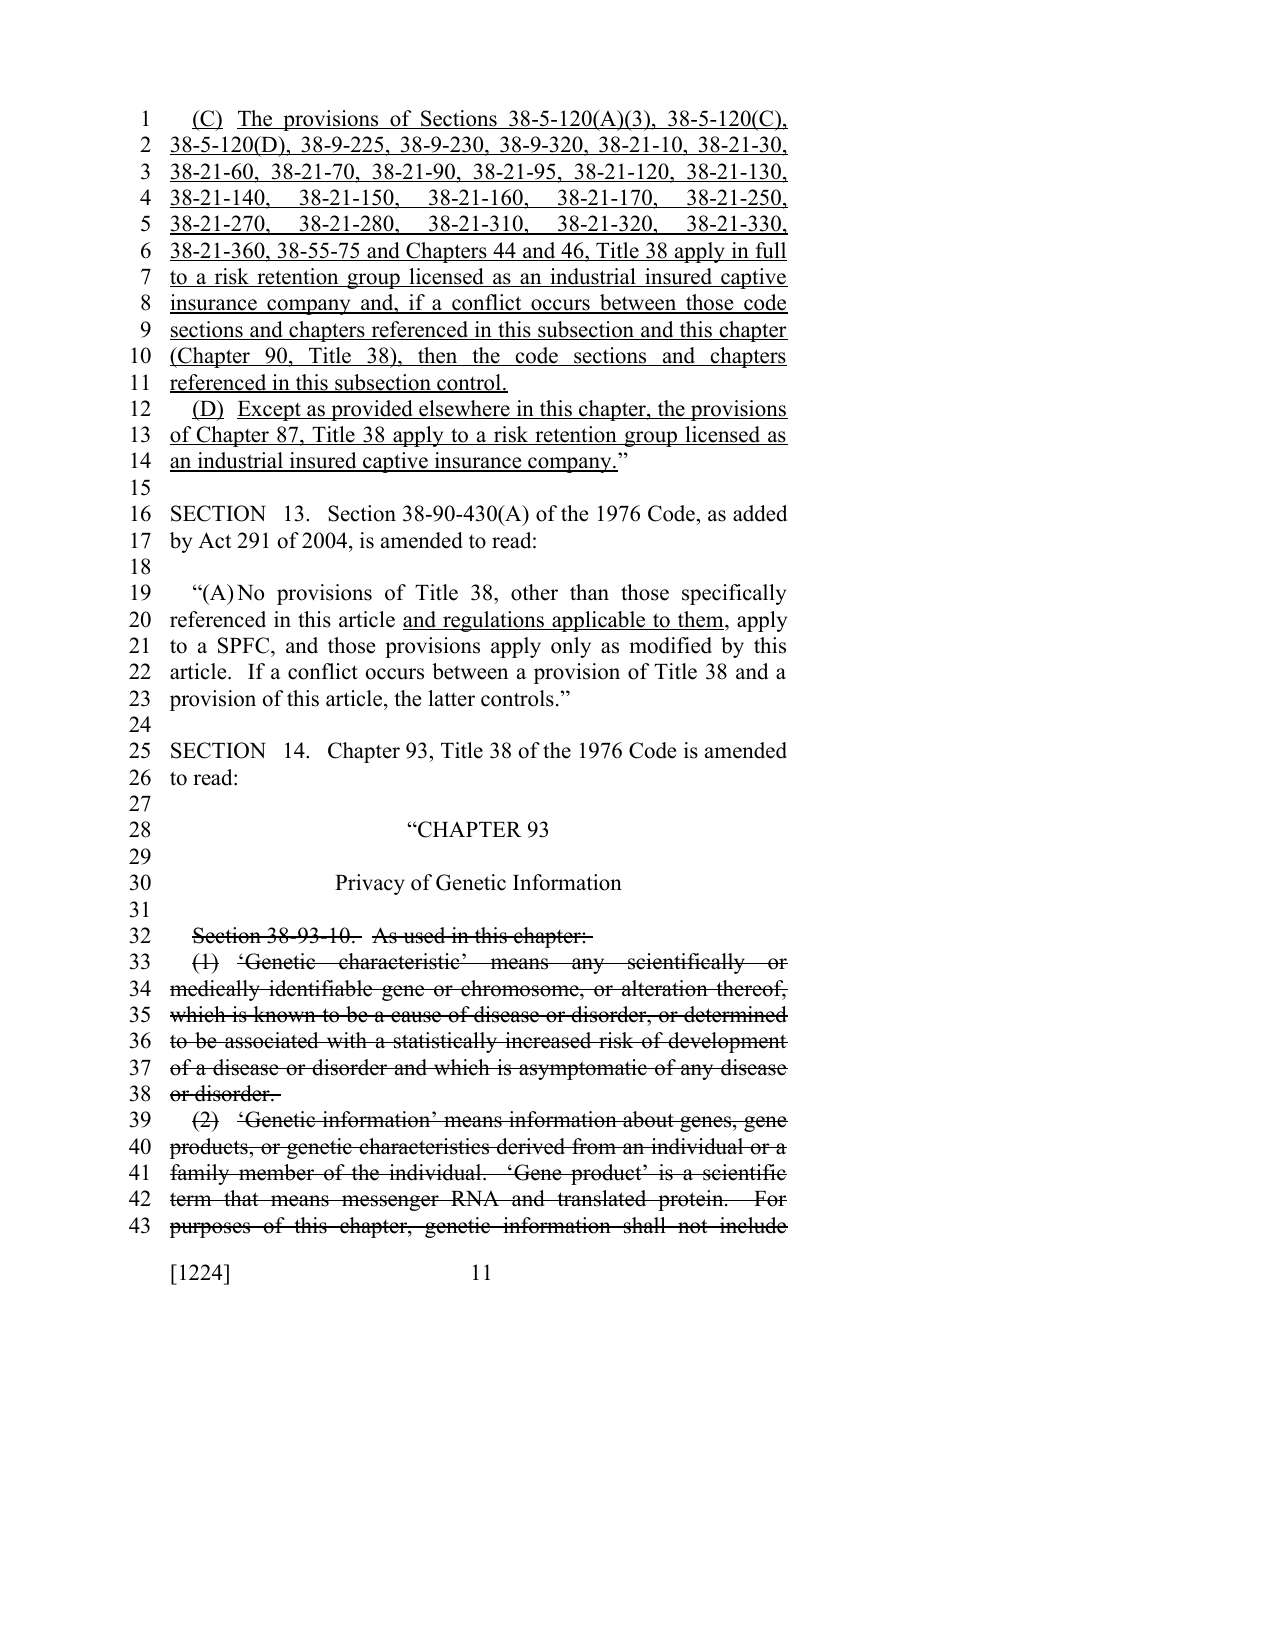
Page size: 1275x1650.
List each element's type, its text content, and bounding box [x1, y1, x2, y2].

text Section 38-93-10. As used in this chapter: [169, 922, 787, 948]
text (1) ‘Genetic characteristic’ means any scientifically or medically identifiable gene or chromosome, or alteration thereof, which is known to be a cause of disease or disorder, or determined to be associated with a statistically increased risk of development of a disease or disorder and which is asymptomatic of any disease or disorder. [169, 1069, 787, 1106]
text SECTION 14. Chapter 93, Title 38 of the 1976 Code is amended to read: [169, 737, 787, 790]
text “CHAPTER 93 [169, 817, 787, 843]
text “(A) No provisions of Title 38, other than those specifically referenced in this article and regulations applicable to them, apply to a SPFC, and those provisions apply only as modified by this article. If a conflict occurs between a provision of Title 38 and a provision of this article, the latter controls.” [169, 579, 787, 711]
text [169, 1201, 787, 1226]
text (1) ‘Genetic characteristic’ means any scientifically or medically identifiable gene or chromosome, or alteration thereof, which is known to be a cause of disease or disorder, or determined to be associated with a statistically increased risk of development of a disease or disorder and which is asymptomatic of any disease or disorder. [169, 948, 787, 989]
text Privacy of Genetic Information [169, 869, 787, 896]
text (D) Except as provided elsewhere in this chapter, the provisions of Chapter 87, Title 38 apply to a risk retention group licensed as an industrial insured captive insurance company.” [169, 445, 787, 474]
text SECTION 13. Section 38-90-430(A) of the 1976 Code, as added by Act 291 of 2004, is amended to read: [169, 500, 787, 553]
text (D) Except as provided elsewhere in this chapter, the provisions of Chapter 87, Title 38 apply to a risk retention group licensed as an industrial insured captive insurance company.” [169, 395, 787, 444]
